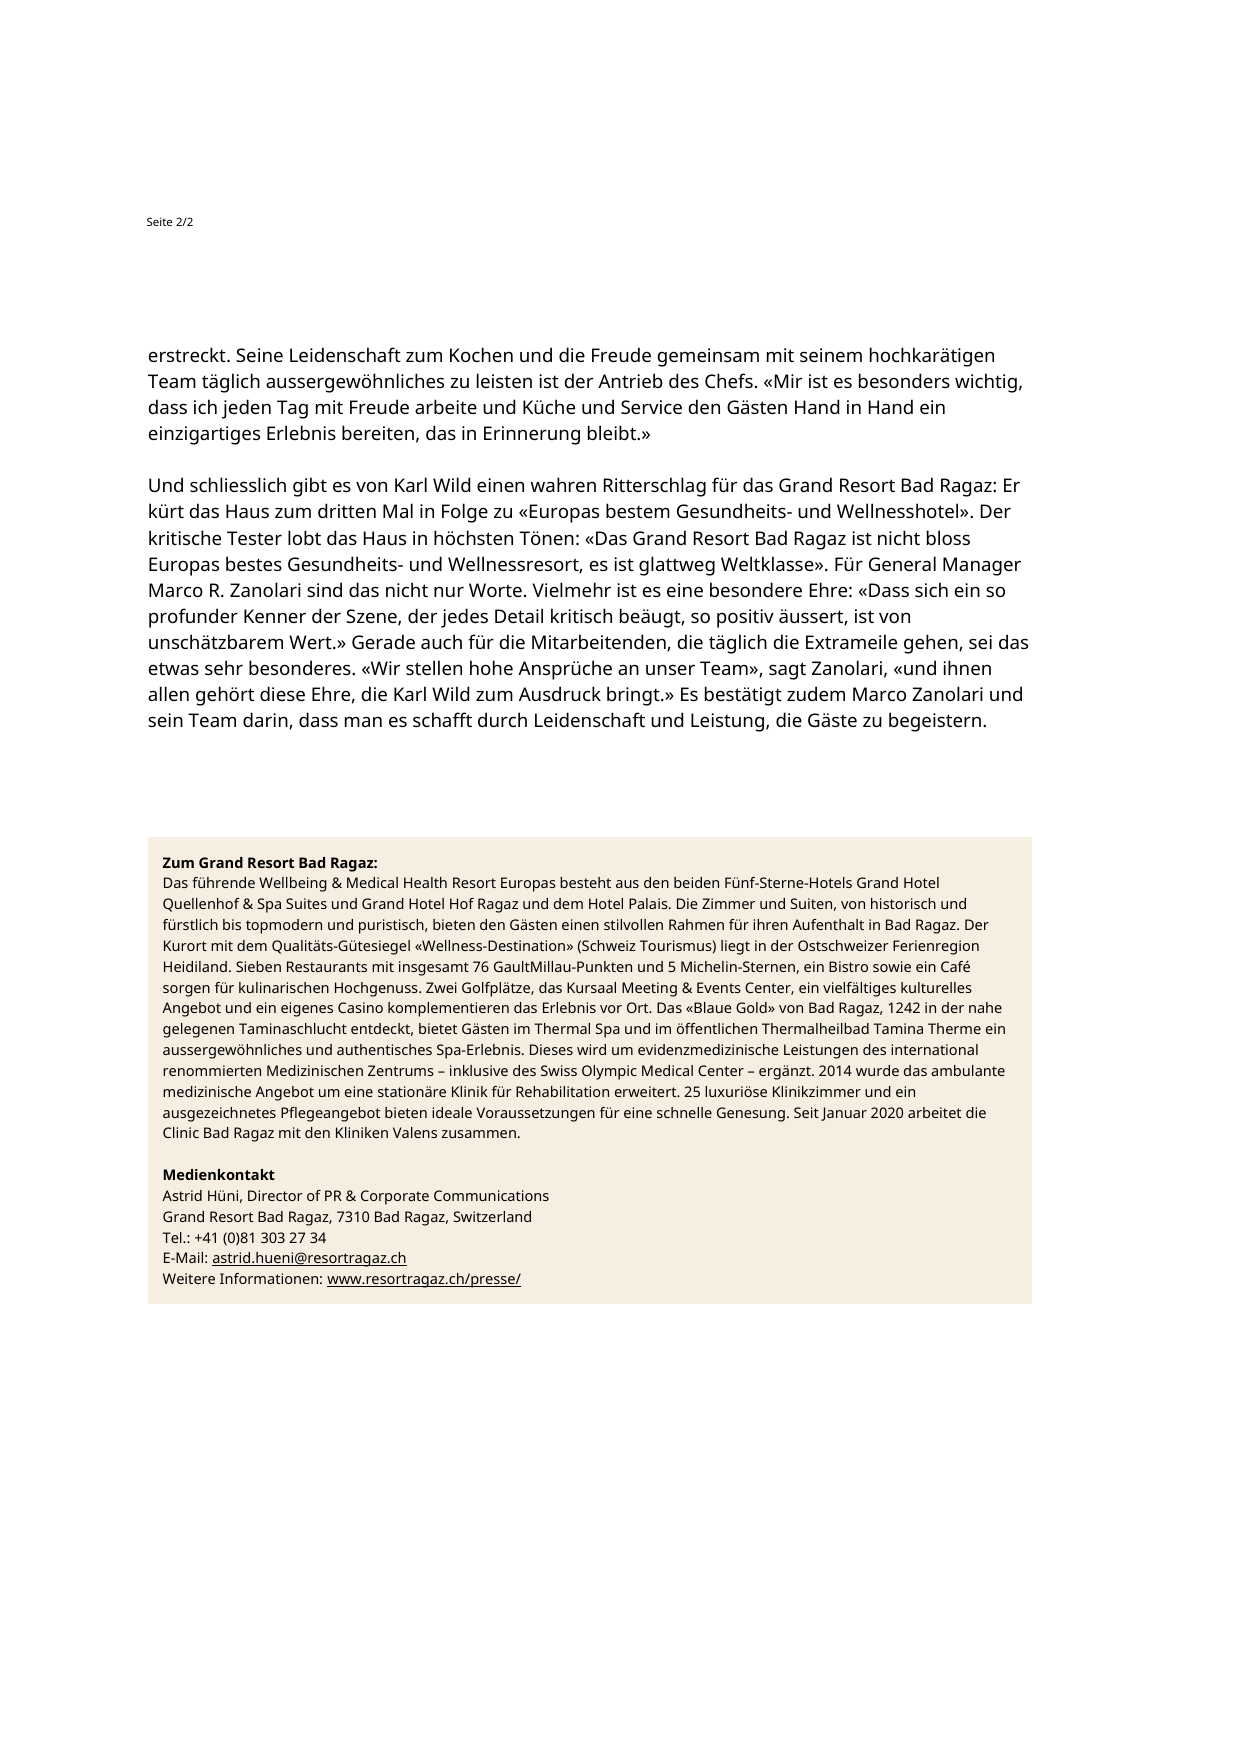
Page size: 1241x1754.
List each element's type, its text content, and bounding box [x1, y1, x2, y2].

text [148, 342, 1033, 446]
text Und schliesslich gibt es von Karl Wild einen wahren Ritterschlag für das Grand Resort Bad Ragaz: Er kürt das Haus zum dritten Mal in Folge zu «Europas bestem Gesundheits- und Wellnesshotel». Der kritische Tester lobt das Haus in höchsten Tönen: «Das Grand Resort Bad Ragaz ist nicht bloss Europas bestes Gesundheits- und Wellnessresort, es ist glattweg Weltklasse». Für General Manager Marco R. Zanolari sind das nicht nur Worte. Vielmehr ist es eine besondere Ehre: «Dass sich ein so profunder Kenner der Szene, der jedes Detail kritisch beäugt, so positiv äussert, ist von unschätzbarem Wert.» Gerade auch für die Mitarbeitenden, die täglich die Extrameile gehen, sei das etwas sehr besonderes. «Wir stellen hohe Ansprüche an unser Team», sagt Zanolari, «und ihnen allen gehört diese Ehre, die Karl Wild zum Ausdruck bringt.» Es bestätigt zudem Marco Zanolari und sein Team darin, dass man es schafft durch Leidenschaft und Leistung, die Gäste zu begeistern. [148, 472, 1033, 733]
table_header Zum Grand Resort Bad Ragaz: Das führende Wellbeing & Medical Health Resort Europas besteht aus den beiden Fünf-Sterne-Hotels Grand Hotel Quellenhof & Spa Suites und Grand Hotel Hof Ragaz und dem Hotel Palais. Die Zimmer und Suiten, von historisch und fürstlich bis topmodern und puristisch, bieten den Gästen einen stilvollen Rahmen für ihren Aufenthalt in Bad Ragaz. Der Kurort mit dem Qualitäts-Gütesiegel «Wellness-Destination» (Schweiz Tourismus) liegt in der Ostschweizer Ferienregion Heidiland. Sieben Restaurants mit insgesamt 76 GaultMillau-Punkten und 5 Michelin-Sternen, ein Bistro sowie ein Café sorgen für kulinarischen Hochgenuss. Zwei Golfplätze, das Kursaal Meeting & Events Center, ein vielfältiges kulturelles Angebot und ein eigenes Casino komplementieren das Erlebnis vor Ort. Das «Blaue Gold» von Bad Ragaz, 1242 in der nahe gelegenen Taminaschlucht entdeckt, bietet Gästen im Thermal Spa und im öffentlichen Thermalheilbad Tamina Therme ein aussergewöhnliches und authentisches Spa-Erlebnis. Dieses wird um evidenzmedizinische Leistungen des international renommierten Medizinischen Zentrums – inklusive des Swiss Olympic Medical Center – ergänzt. 2014 wurde das ambulante medizinische Angebot um eine stationäre Klinik für Rehabilitation erweitert. 25 luxuriöse Klinikzimmer und ein ausgezeichnetes Pflegeangebot bieten ideale Voraussetzungen für eine schnelle Genesung. Seit Januar 2020 arbeitet die Clinic Bad Ragaz mit den Kliniken Valens zusammen. Medienkontakt Astrid Hüni, Director of PR & Corporate Communications Grand Resort Bad Ragaz, 7310 Bad Ragaz, Switzerland Tel.: +41 (0)81 303 27 34 E-Mail: astrid.hueni@resortragaz.ch Weitere Informationen: www.resortragaz.ch/presse/ [148, 837, 1032, 1304]
